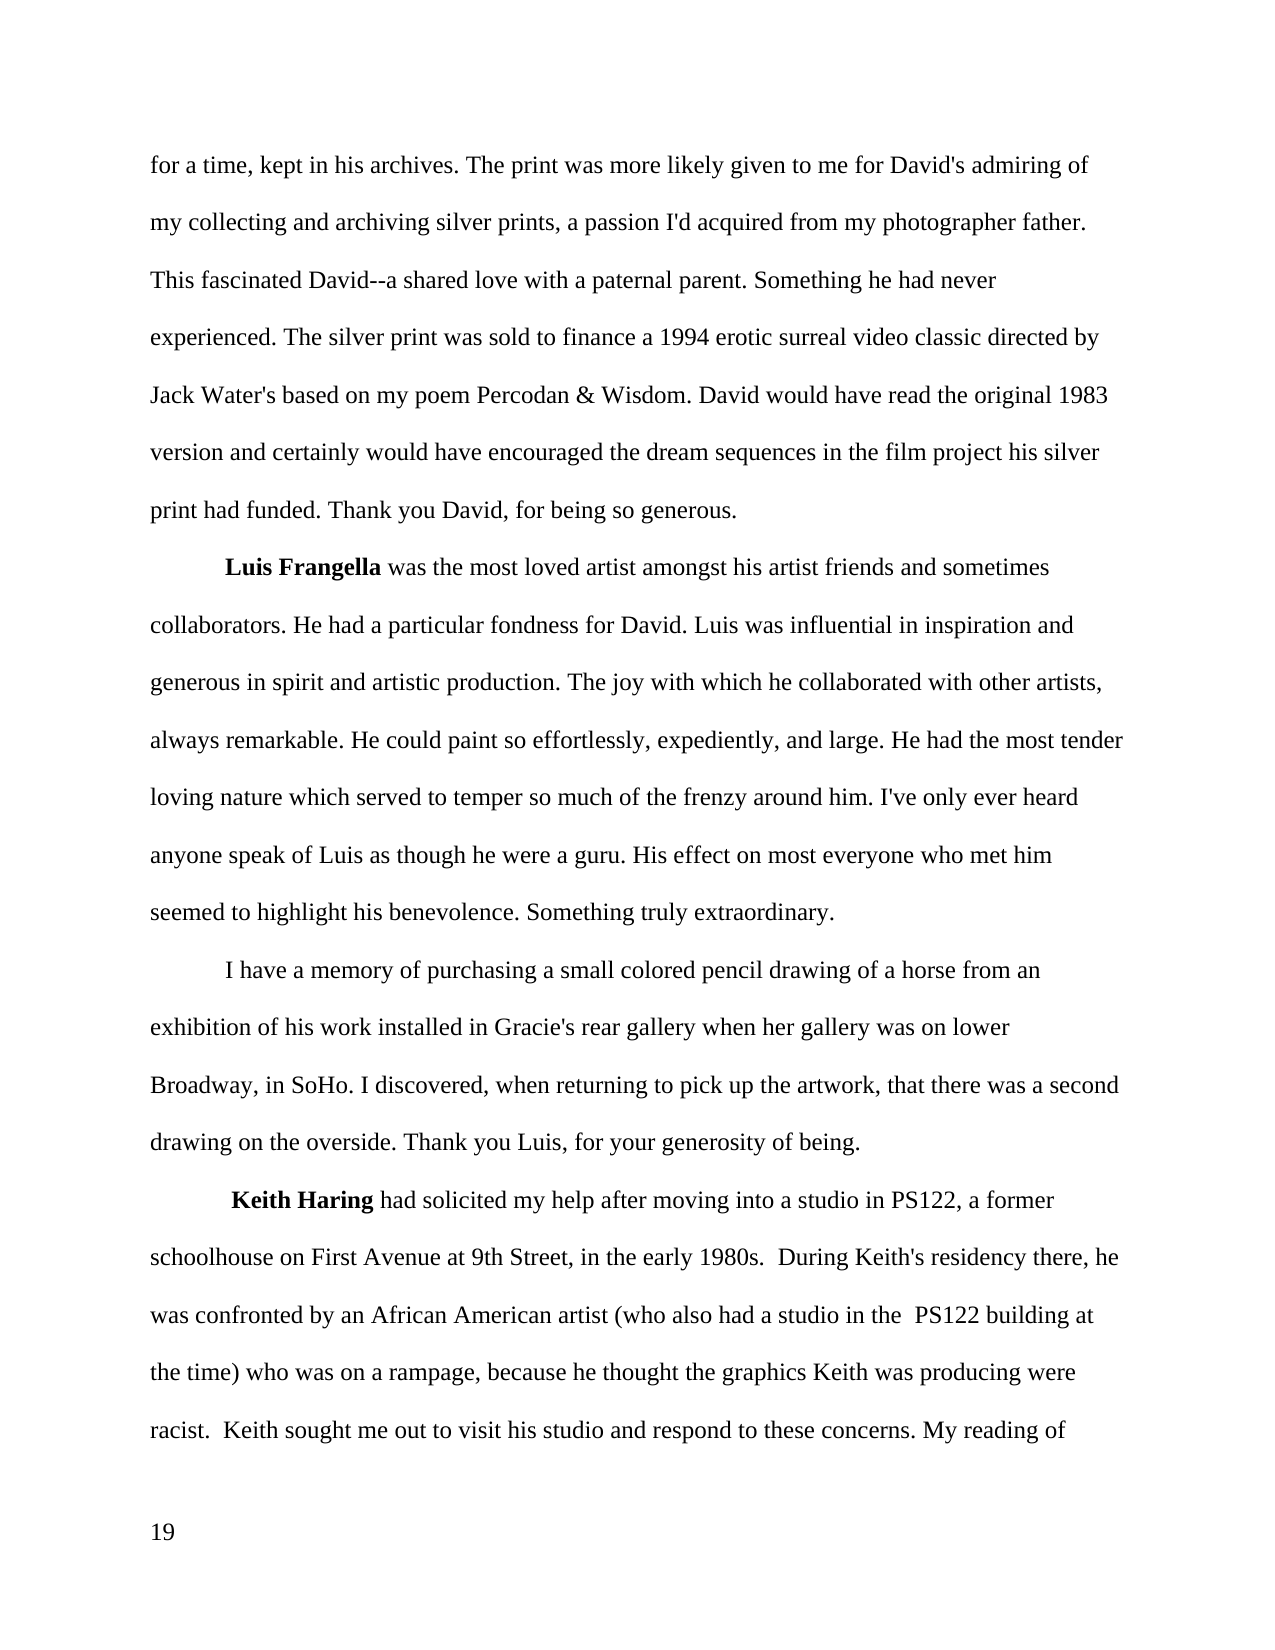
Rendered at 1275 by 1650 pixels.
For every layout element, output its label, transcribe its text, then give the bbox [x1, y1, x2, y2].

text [150, 1185, 1125, 1444]
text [150, 150, 1125, 524]
text I have a memory of purchasing a small colored pencil drawing of a horse from an exhibition of his work installed in Gracie's rear gallery when her gallery was on lower Broadway, in SoHo. I discovered, when returning to pick up the artwork, that there was a second drawing on the overside. Thank you Luis, for your generosity of being. [150, 955, 1125, 1156]
text Luis Frangella was the most loved artist amongst his artist friends and sometimes collaborators. He had a particular fondness for David. Luis was influential in inspiration and generous in spirit and artistic production. The joy with which he collaborated with other artists, always remarkable. He could paint so effortlessly, expediently, and large. He had the most tender loving nature which served to temper so much of the frenzy around him. I've only ever heard anyone speak of Luis as though he were a guru. His effect on most everyone who met him seemed to highlight his benevolence. Something truly extraordinary. [150, 552, 1125, 926]
